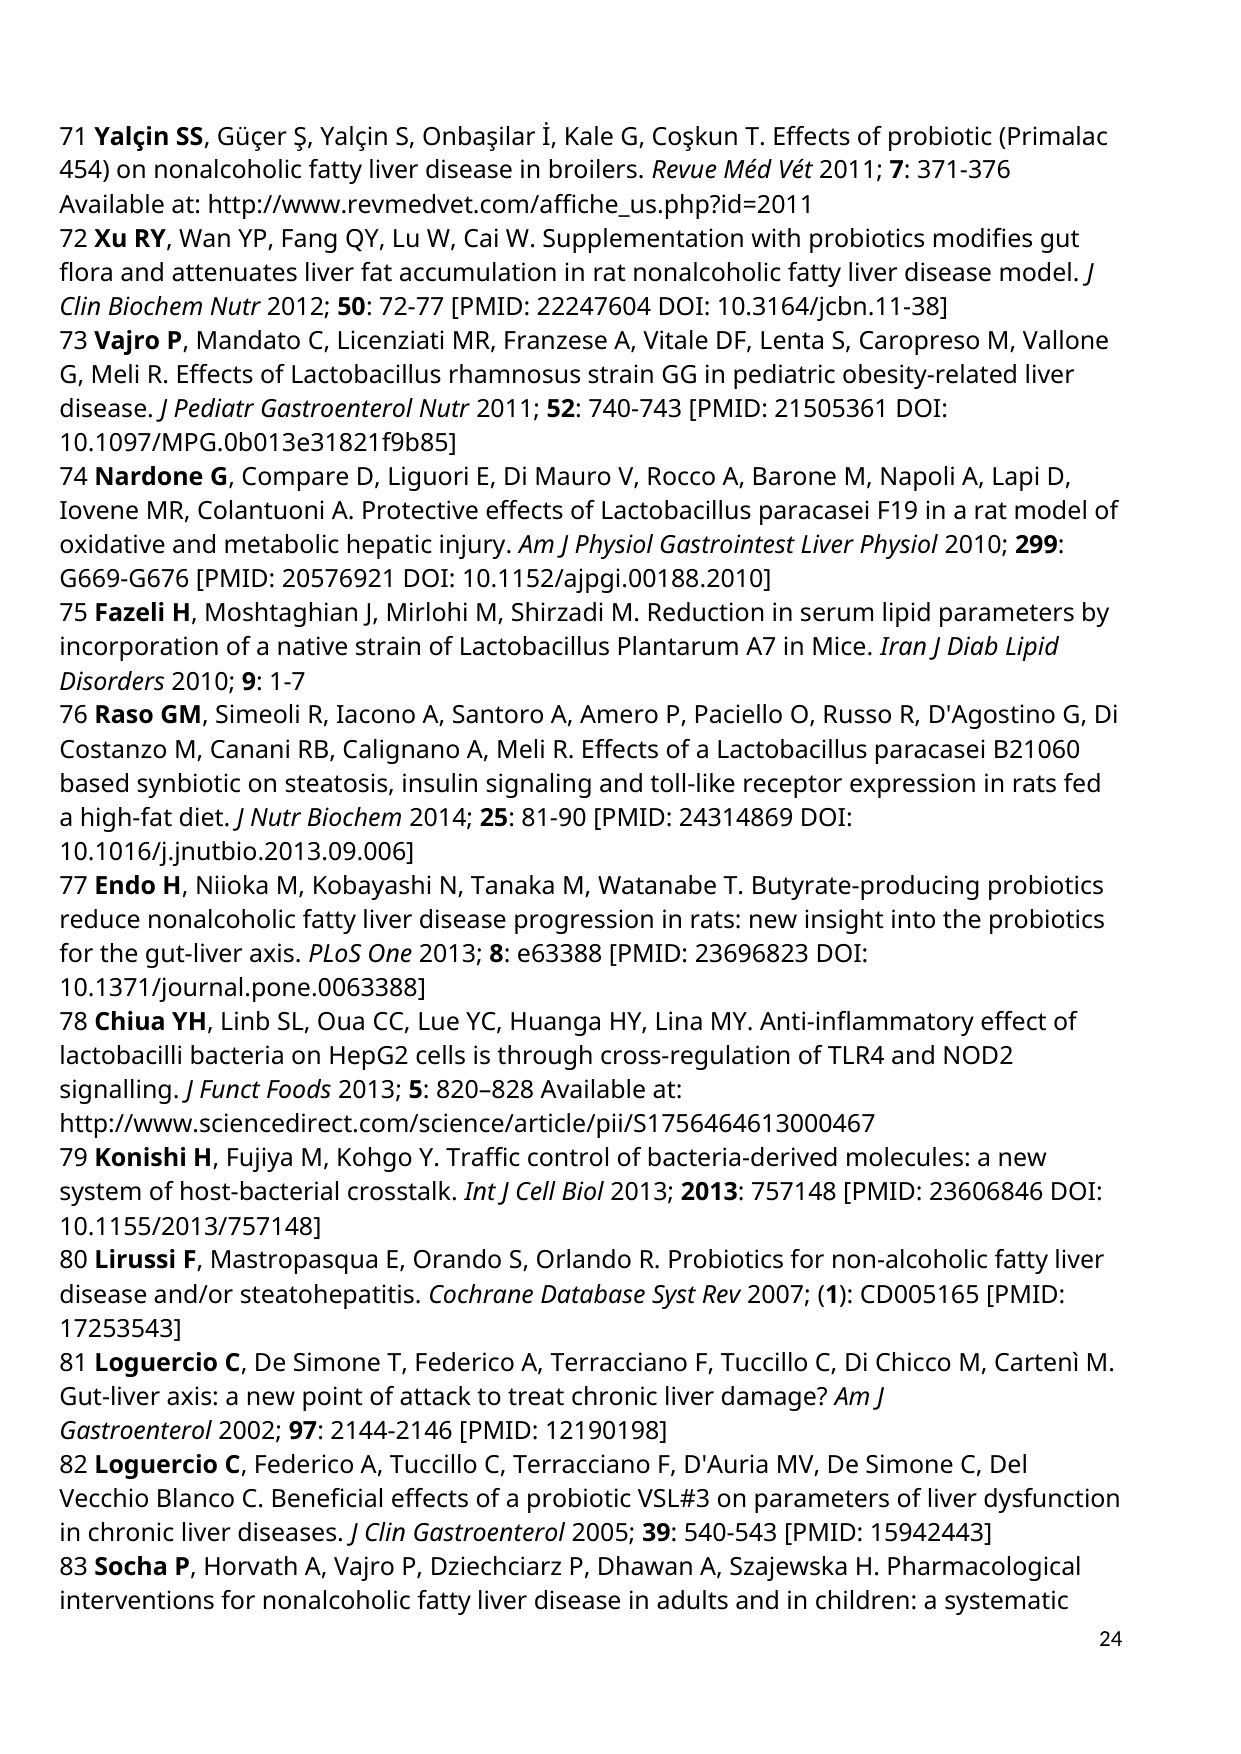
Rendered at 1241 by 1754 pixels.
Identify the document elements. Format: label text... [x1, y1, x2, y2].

text 75 Fazeli H, Moshtaghian J, Mirlohi M, Shirzadi M. Reduction in serum lipid parameters by incorporation of a native strain of Lactobacillus Plantarum A7 in Mice. Iran J Diab Lipid Disorders 2010; 9: 1-7 [59, 595, 1122, 697]
text 74 Nardone G, Compare D, Liguori E, Di Mauro V, Rocco A, Barone M, Napoli A, Lapi D, Iovene MR, Colantuoni A. Protective effects of Lactobacillus paracasei F19 in a rat model of oxidative and metabolic hepatic injury. Am J Physiol Gastrointest Liver Physiol 2010; 299: G669-G676 [PMID: 20576921 DOI: 10.1152/ajpgi.00188.2010] [59, 459, 1122, 595]
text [59, 1549, 1122, 1617]
text 71 Yalçin SS, Güçer Ş, Yalçin S, Onbaşilar İ, Kale G, Coşkun T. Effects of probiotic (Primalac 454) on nonalcoholic fatty liver disease in broilers. Revue Méd Vét 2011; 7: 371-376 Available at: http://www.revmedvet.com/affiche_us.php?id=2011 [59, 118, 1122, 220]
text 73 Vajro P, Mandato C, Licenziati MR, Franzese A, Vitale DF, Lenta S, Caropreso M, Vallone G, Meli R. Effects of Lactobacillus rhamnosus strain GG in pediatric obesity-related liver disease. J Pediatr Gastroenterol Nutr 2011; 52: 740-743 [PMID: 21505361 DOI: 10.1097/MPG.0b013e31821f9b85] [59, 322, 1122, 459]
text 78 Chiua YH, Linb SL, Oua CC, Lue YC, Huanga HY, Lina MY. Anti-inflammatory effect of lactobacilli bacteria on HepG2 cells is through cross-regulation of TLR4 and NOD2 signalling. J Funct Foods 2013; 5: 820–828 Available at: http://www.sciencedirect.com/science/article/pii/S1756464613000467 [59, 1004, 1122, 1140]
text 79 Konishi H, Fujiya M, Kohgo Y. Traffic control of bacteria-derived molecules: a new system of host-bacterial crosstalk. Int J Cell Biol 2013; 2013: 757148 [PMID: 23606846 DOI: 10.1155/2013/757148] [59, 1140, 1122, 1242]
text 82 Loguercio C, Federico A, Tuccillo C, Terracciano F, D'Auria MV, De Simone C, Del Vecchio Blanco C. Beneficial effects of a probiotic VSL#3 on parameters of liver dysfunction in chronic liver diseases. J Clin Gastroenterol 2005; 39: 540-543 [PMID: 15942443] [59, 1447, 1122, 1549]
text 80 Lirussi F, Mastropasqua E, Orando S, Orlando R. Probiotics for non-alcoholic fatty liver disease and/or steatohepatitis. Cochrane Database Syst Rev 2007; (1): CD005165 [PMID: 17253543] [59, 1242, 1122, 1344]
text 72 Xu RY, Wan YP, Fang QY, Lu W, Cai W. Supplementation with probiotics modifies gut flora and attenuates liver fat accumulation in rat nonalcoholic fatty liver disease model. J Clin Biochem Nutr 2012; 50: 72-77 [PMID: 22247604 DOI: 10.3164/jcbn.11-38] [59, 220, 1122, 322]
text 77 Endo H, Niioka M, Kobayashi N, Tanaka M, Watanabe T. Butyrate-producing probiotics reduce nonalcoholic fatty liver disease progression in rats: new insight into the probiotics for the gut-liver axis. PLoS One 2013; 8: e63388 [PMID: 23696823 DOI: 10.1371/journal.pone.0063388] [59, 867, 1122, 1004]
text 76 Raso GM, Simeoli R, Iacono A, Santoro A, Amero P, Paciello O, Russo R, D'Agostino G, Di Costanzo M, Canani RB, Calignano A, Meli R. Effects of a Lactobacillus paracasei B21060 based synbiotic on steatosis, insulin signaling and toll-like receptor expression in rats fed a high-fat diet. J Nutr Biochem 2014; 25: 81-90 [PMID: 24314869 DOI: 10.1016/j.jnutbio.2013.09.006] [59, 697, 1122, 867]
text 81 Loguercio C, De Simone T, Federico A, Terracciano F, Tuccillo C, Di Chicco M, Cartenì M. Gut-liver axis: a new point of attack to treat chronic liver damage? Am J Gastroenterol 2002; 97: 2144-2146 [PMID: 12190198] [59, 1344, 1122, 1447]
